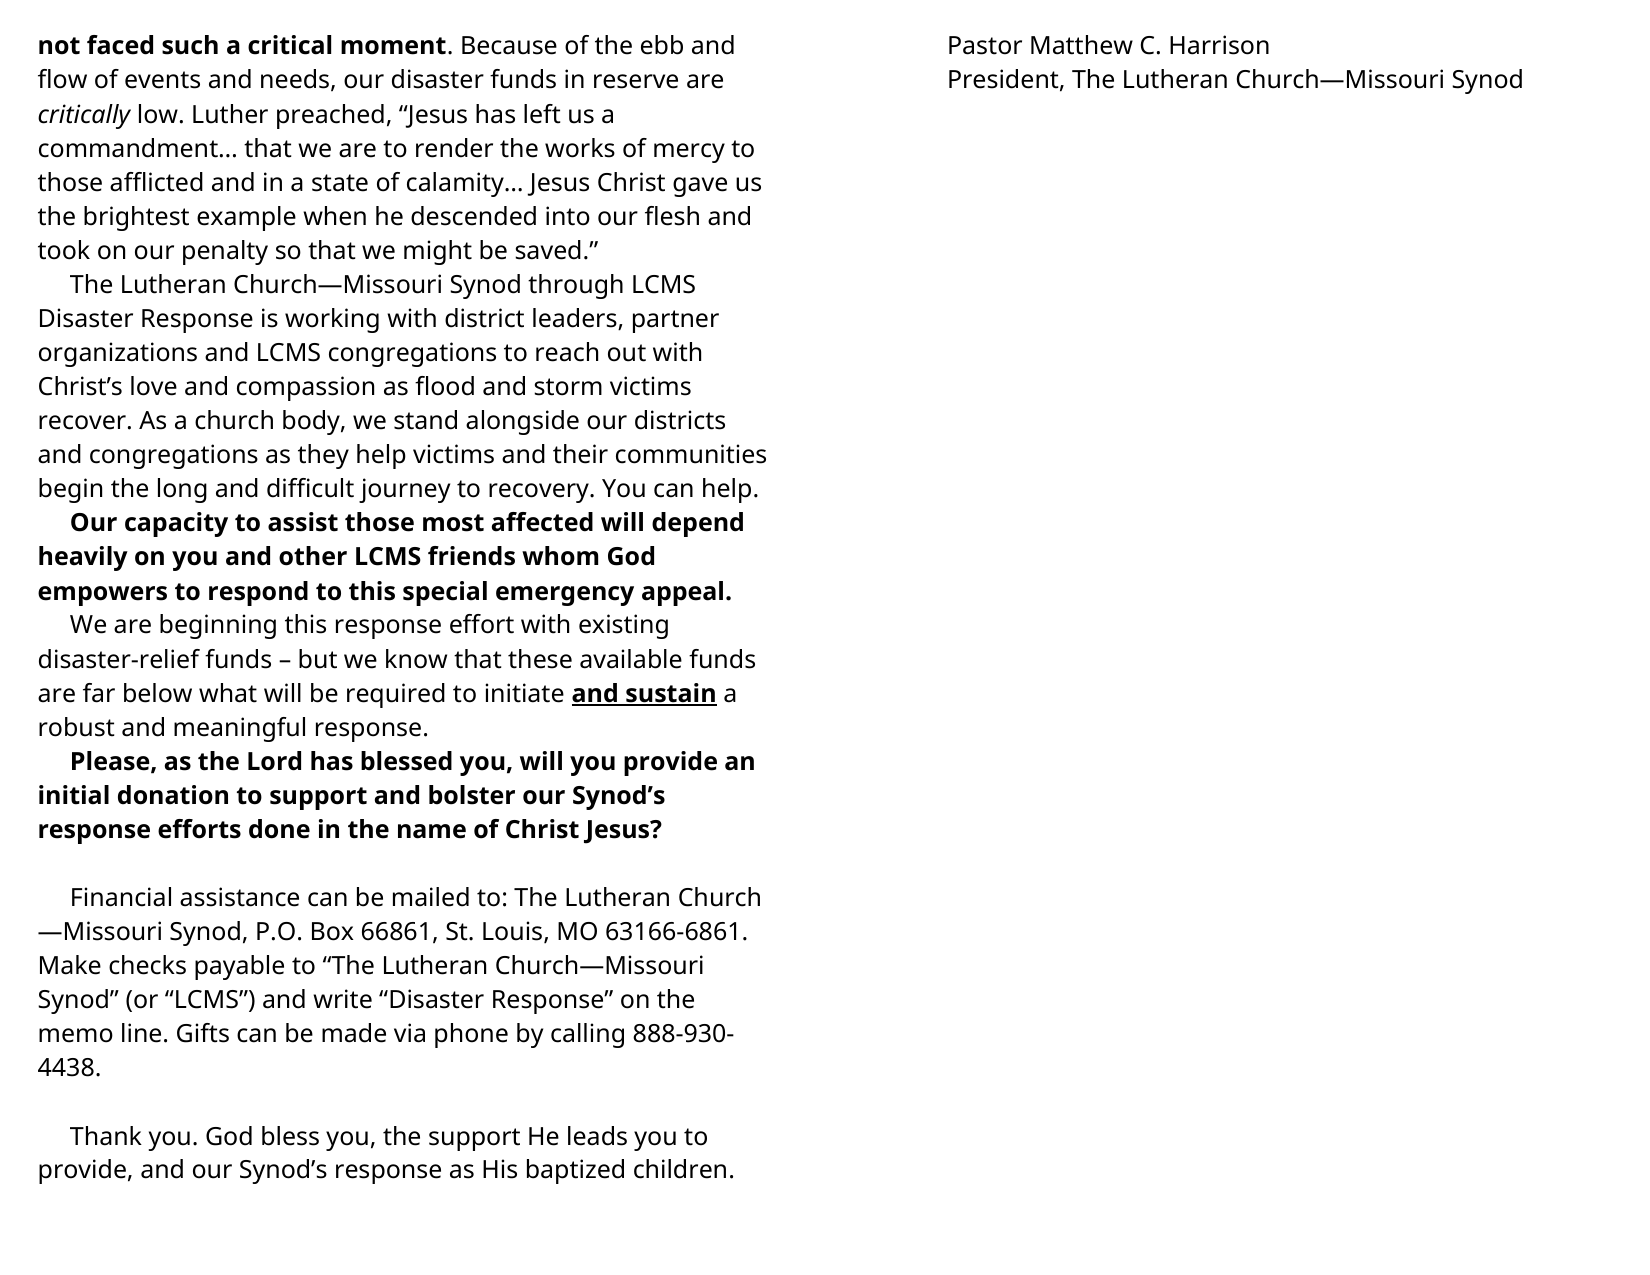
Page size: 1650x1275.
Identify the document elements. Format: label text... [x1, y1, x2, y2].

text We are beginning this response effort with existing disaster-relief funds – but we know that these available funds are far below what will be required to initiate and sustain a robust and meaningful response. [37, 607, 778, 743]
text Please, as the Lord has blessed you, will you provide an initial donation to support and bolster our Synod’s response efforts done in the name of Christ Jesus? [37, 743, 778, 846]
text Pastor Matthew C. Harrison President, The Lutheran Church—Missouri Synod [947, 28, 1612, 96]
text Financial assistance can be mailed to: The Lutheran Church—Missouri Synod, P.O. Box 66861, St. Louis, MO 63166-6861. Make checks payable to “The Lutheran Church—Missouri Synod” (or “LCMS”) and write “Disaster Response” on the memo line. Gifts can be made via phone by calling 888-930-4438. [37, 880, 778, 1084]
text Our capacity to assist those most affected will depend heavily on you and other LCMS friends whom God empowers to respond to this special emergency appeal. [37, 505, 778, 607]
text Thank you. God bless you, the support He leads you to provide, and our Synod’s response as His baptized children. [37, 1118, 778, 1186]
text The Lutheran Church—Missouri Synod through LCMS Disaster Response is working with district leaders, partner organizations and LCMS congregations to reach out with Christ’s love and compassion as flood and storm victims recover. As a church body, we stand alongside our districts and congregations as they help victims and their communities begin the long and difficult journey to recovery. You can help. [37, 267, 778, 505]
